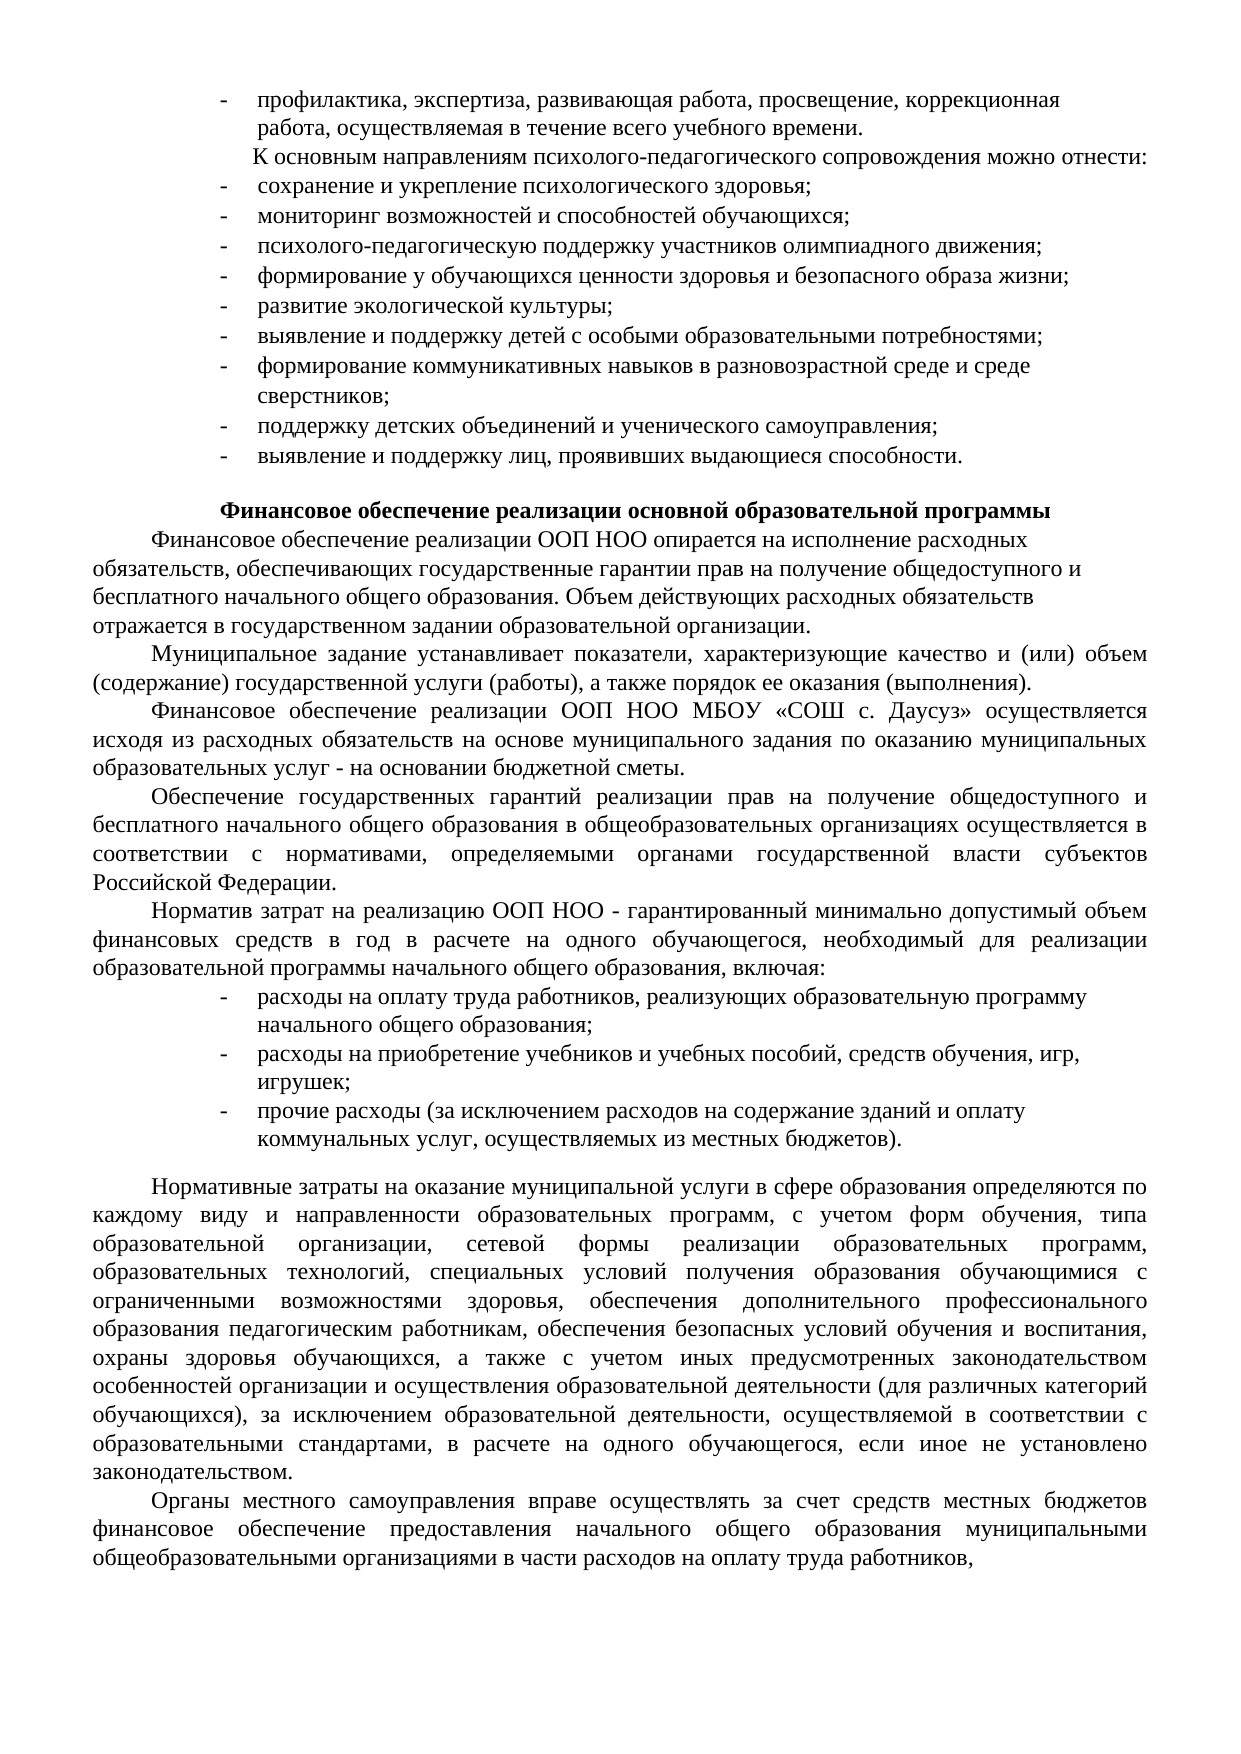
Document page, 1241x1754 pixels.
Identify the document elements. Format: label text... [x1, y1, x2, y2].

list расходы на оплату труда работников, реализующих образовательную программу начального общего образования; [219, 981, 1149, 1038]
text Норматив затрат на реализацию ООП НОО - гарантированный минимально допустимый объем финансовых средств в год в расчете на одного обучающегося, необходимый для реализации образовательной программы начального общего образования, включая: [92, 896, 1149, 981]
text Финансовое обеспечение реализации ООП НОО МБОУ «СОШ с. Даусуз» осуществляется исходя из расходных обязательств на основе муниципального задания по оказанию муниципальных образовательных услуг - на основании бюджетной сметы. [92, 696, 1149, 781]
list выявление и поддержку лиц, проявивших выдающиеся способности. [219, 440, 1151, 470]
list поддержку детских объединений и ученического самоуправления; [219, 410, 1151, 440]
text Финансовое обеспечение реализации основной образовательной программы [219, 496, 1151, 524]
text Муниципальное задание устанавливает показатели, характеризующие качество и (или) объем (содержание) государственной услуги (работы), а также порядок ее оказания (выполнения). [92, 639, 1149, 696]
text Обеспечение государственных гарантий реализации прав на получение общедоступного и бесплатного начального общего образования в общеобразовательных организациях осуществляется в соответствии с нормативами, определяемыми органами государственной власти субъектов Российской Федерации. [92, 781, 1149, 896]
list развитие экологической культуры; [219, 290, 1151, 320]
list сохранение и укрепление психологического здоровья; [219, 170, 1151, 200]
text Нормативные затраты на оказание муниципальной услуги в сфере образования определяются по каждому виду и направленности образовательных программ, с учетом форм обучения, типа образовательной организации, сетевой формы реализации образовательных программ, образовательных технологий, специальных условий получения образования обучающимися с ограниченными возможностями здоровья, обеспечения дополнительного профессионального образования педагогическим работникам, обеспечения безопасных условий обучения и воспитания, охраны здоровья обучающихся, а также с учетом иных предусмотренных законодательством особенностей организации и осуществления образовательной деятельности (для различных категорий обучающихся), за исключением образовательной деятельности, осуществляемой в соответствии с образовательными стандартами, в расчете на одного обучающегося, если иное не установлено законодательством. [92, 1171, 1149, 1485]
list психолого-педагогическую поддержку участников олимпиадного движения; [219, 230, 1151, 260]
list профилактика, экспертиза, развивающая работа, просвещение, коррекционная работа, осуществляемая в течение всего учебного времени. [219, 84, 1080, 141]
list формирование коммуникативных навыков в разновозрастной среде и среде сверстников; [219, 350, 1080, 410]
list прочие расходы (за исключением расходов на содержание зданий и оплату коммунальных услуг, осуществляемых из местных бюджетов). [219, 1095, 1080, 1152]
list выявление и поддержку детей с особыми образовательными потребностями; [219, 320, 1151, 350]
list формирование у обучающихся ценности здоровья и безопасного образа жизни; [219, 260, 1151, 290]
text Органы местного самоуправления вправе осуществлять за счет средств местных бюджетов финансовое обеспечение предоставления начального общего образования муниципальными общеобразовательными организациями в части расходов на оплату труда работников, [92, 1485, 1149, 1571]
text К основным направлениям психолого-педагогического сопровождения можно отнести: [92, 141, 1149, 170]
text Финансовое обеспечение реализации ООП НОО опирается на исполнение расходных обязательств, обеспечивающих государственные гарантии прав на получение общедоступного и бесплатного начального общего образования. Объем действующих расходных обязательств отражается в государственном задании образовательной организации. [92, 524, 1149, 639]
list мониторинг возможностей и способностей обучающихся; [219, 200, 1151, 230]
list расходы на приобретение учебников и учебных пособий, средств обучения, игр, игрушек; [219, 1038, 1149, 1095]
